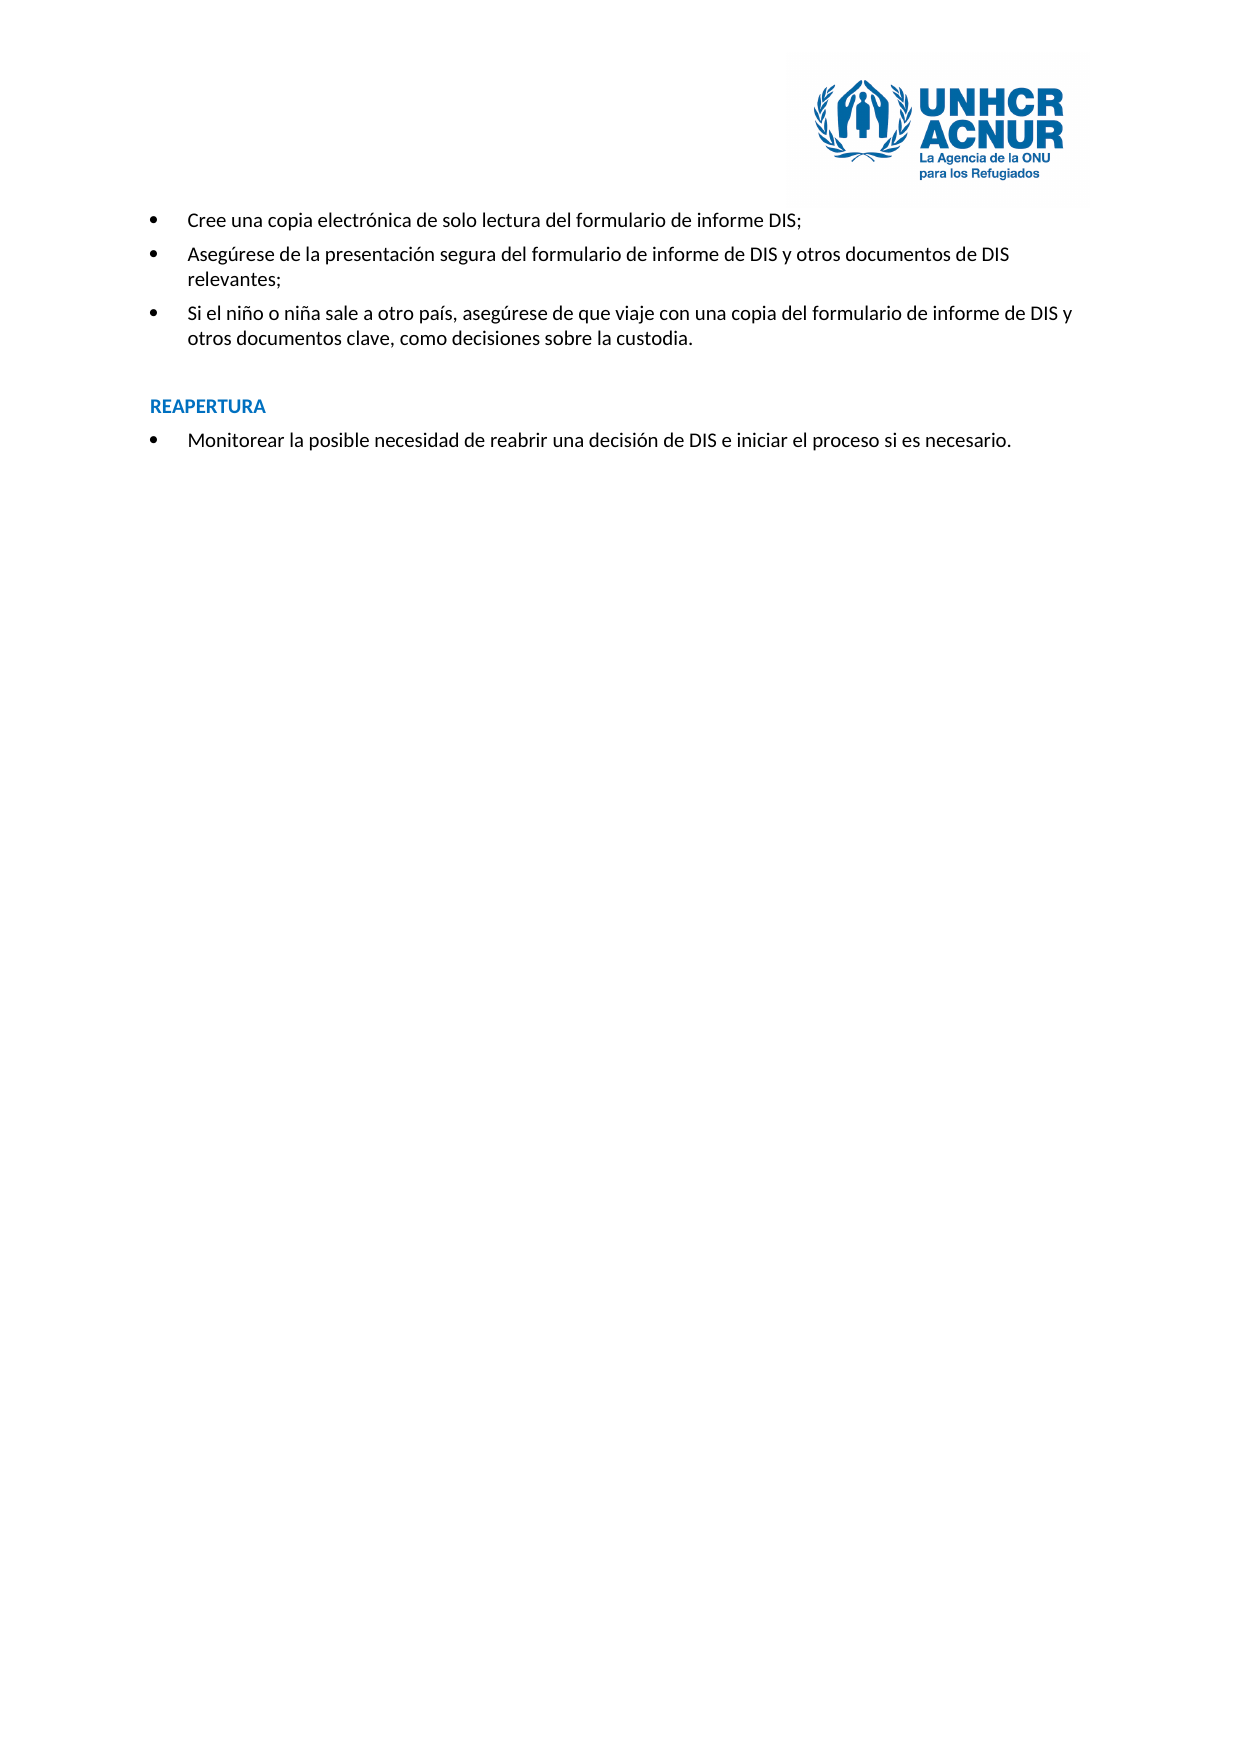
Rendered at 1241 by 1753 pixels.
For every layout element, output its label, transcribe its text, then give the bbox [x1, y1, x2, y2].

list Asegúrese de la presentación segura del formulario de informe de DIS y otros documentos de DIS relevantes; [150, 241, 1090, 292]
list Si el niño o niña sale a otro país, asegúrese de que viaje con una copia del formulario de informe de DIS y otros documentos clave, como decisiones sobre la custodia. [150, 300, 1090, 351]
list Cree una copia electrónica de solo lectura del formulario de informe DIS; [150, 207, 1090, 233]
text REAPERTURA [150, 393, 1090, 418]
list Monitorear la posible necesidad de reabrir una decisión de DIS e iniciar el proceso si es necesario. [150, 427, 1090, 452]
picture [786, 52, 1091, 208]
